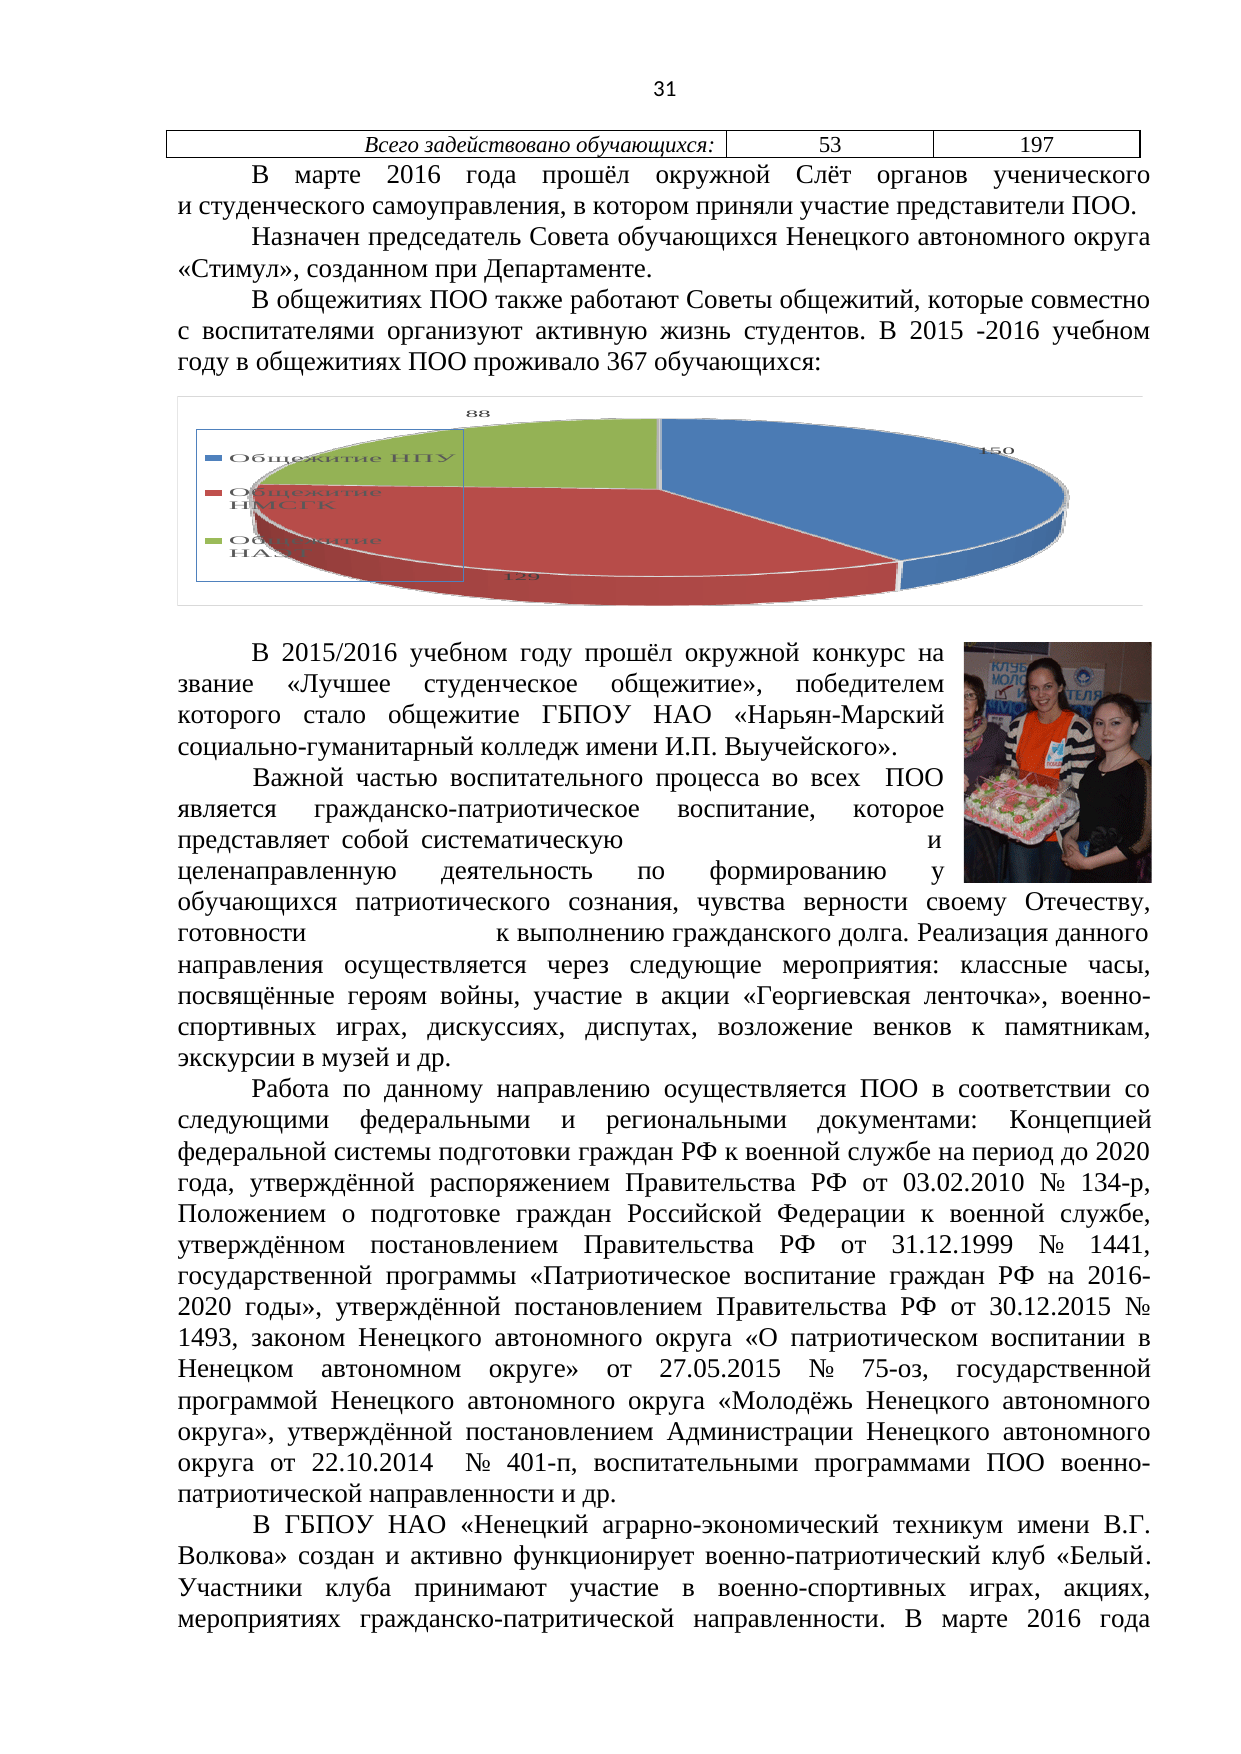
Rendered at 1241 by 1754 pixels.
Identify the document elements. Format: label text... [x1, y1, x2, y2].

text Учебный план сборов выполнен в полном объёме. Проблемный вопрос, возникший при проведении сборов - время проведения сборов совпало с периодом организации производственной практики в ГБПОУ НАО «Ненецкое профессиональное училище», поэтому фактическая численность обучающихся, участвовавших в сборах, оказалась ниже, чем планировалась. [177, 1407, 1152, 1562]
list - на базе ПОО; [251, 1598, 1152, 1629]
text Работа по данному направлению осуществляется ПОО в соответствии со следующими федеральными и региональными документами: Концепцией федеральной системы подготовки граждан РФ к военной службе на период до 2020 года, утверждённой распоряжением Правительства РФ от 03.02.2010 № 134-р, Положением о подготовке граждан Российской Федерации к военной службе, утверждённом постановлением Правительства РФ от 31.12.1999 № 1441, государственной программы «Патриотическое воспитание граждан РФ на 2016-2020 годы», утверждённой постановлением Правительства РФ от 30.12.2015 № 1493, законом Ненецкого автономного округа «О патриотическом воспитании в Ненецком автономном округе» от 27.05.2015 № 75-оз, государственной программой Ненецкого автономного округа «Молодёжь Ненецкого автономного округа», утверждённой постановлением Администрации Ненецкого автономного округа от 22.10.2014 № 401-п, воспитательными программами ПОО военно-патриотической направленности и др. [177, 472, 1152, 908]
text С 10 по 24 мая 2016 мая обучающиеся ПОО, граждане мужского пола, проходящие подготовку по основам военной службы, приняли участие в пятидневных учебных сборах. [177, 1313, 1152, 1407]
list Учебные сборы проводились: [177, 1562, 1152, 1594]
text Важной частью воспитательного процесса во всех ПОО является гражданско-патриотическое воспитание, которое представляет собой систематическую и целенаправленную деятельность по формированию у обучающихся патриотического сознания, чувства верности своему Отечеству, готовности к выполнению гражданского долга. Реализация данного направления осуществляется через следующие мероприятия: классные часы, посвящённые героям войны, участие в акции «Георгиевская ленточка», военно-спортивных играх, дискуссиях, диспутах, возложение венков к памятникам, экскурсии в музей и др. [177, 192, 1152, 472]
picture [176, 908, 665, 1173]
